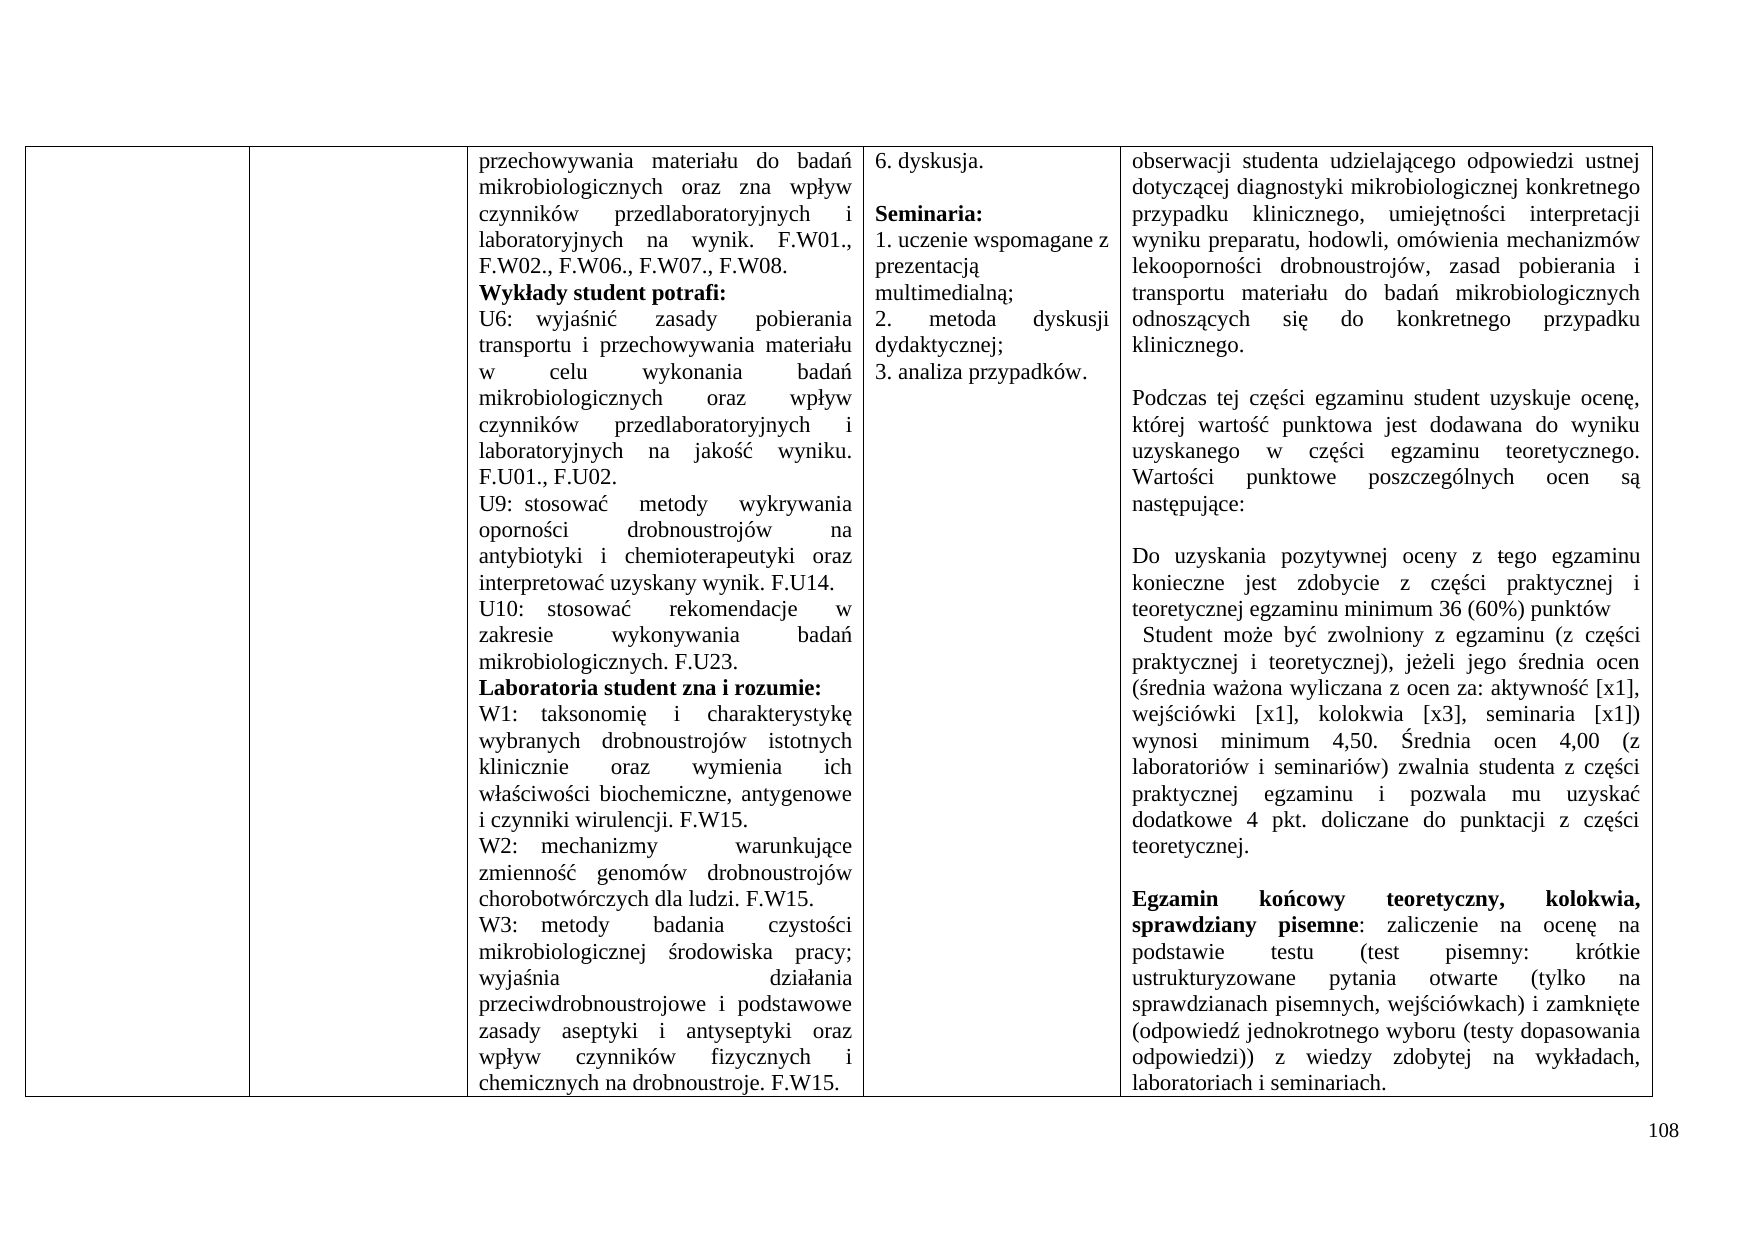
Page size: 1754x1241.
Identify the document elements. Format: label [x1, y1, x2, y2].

table_cell [250, 147, 467, 1096]
table_cell [1121, 147, 1652, 1096]
table_cell [864, 147, 1120, 1096]
table_cell [468, 147, 863, 1096]
